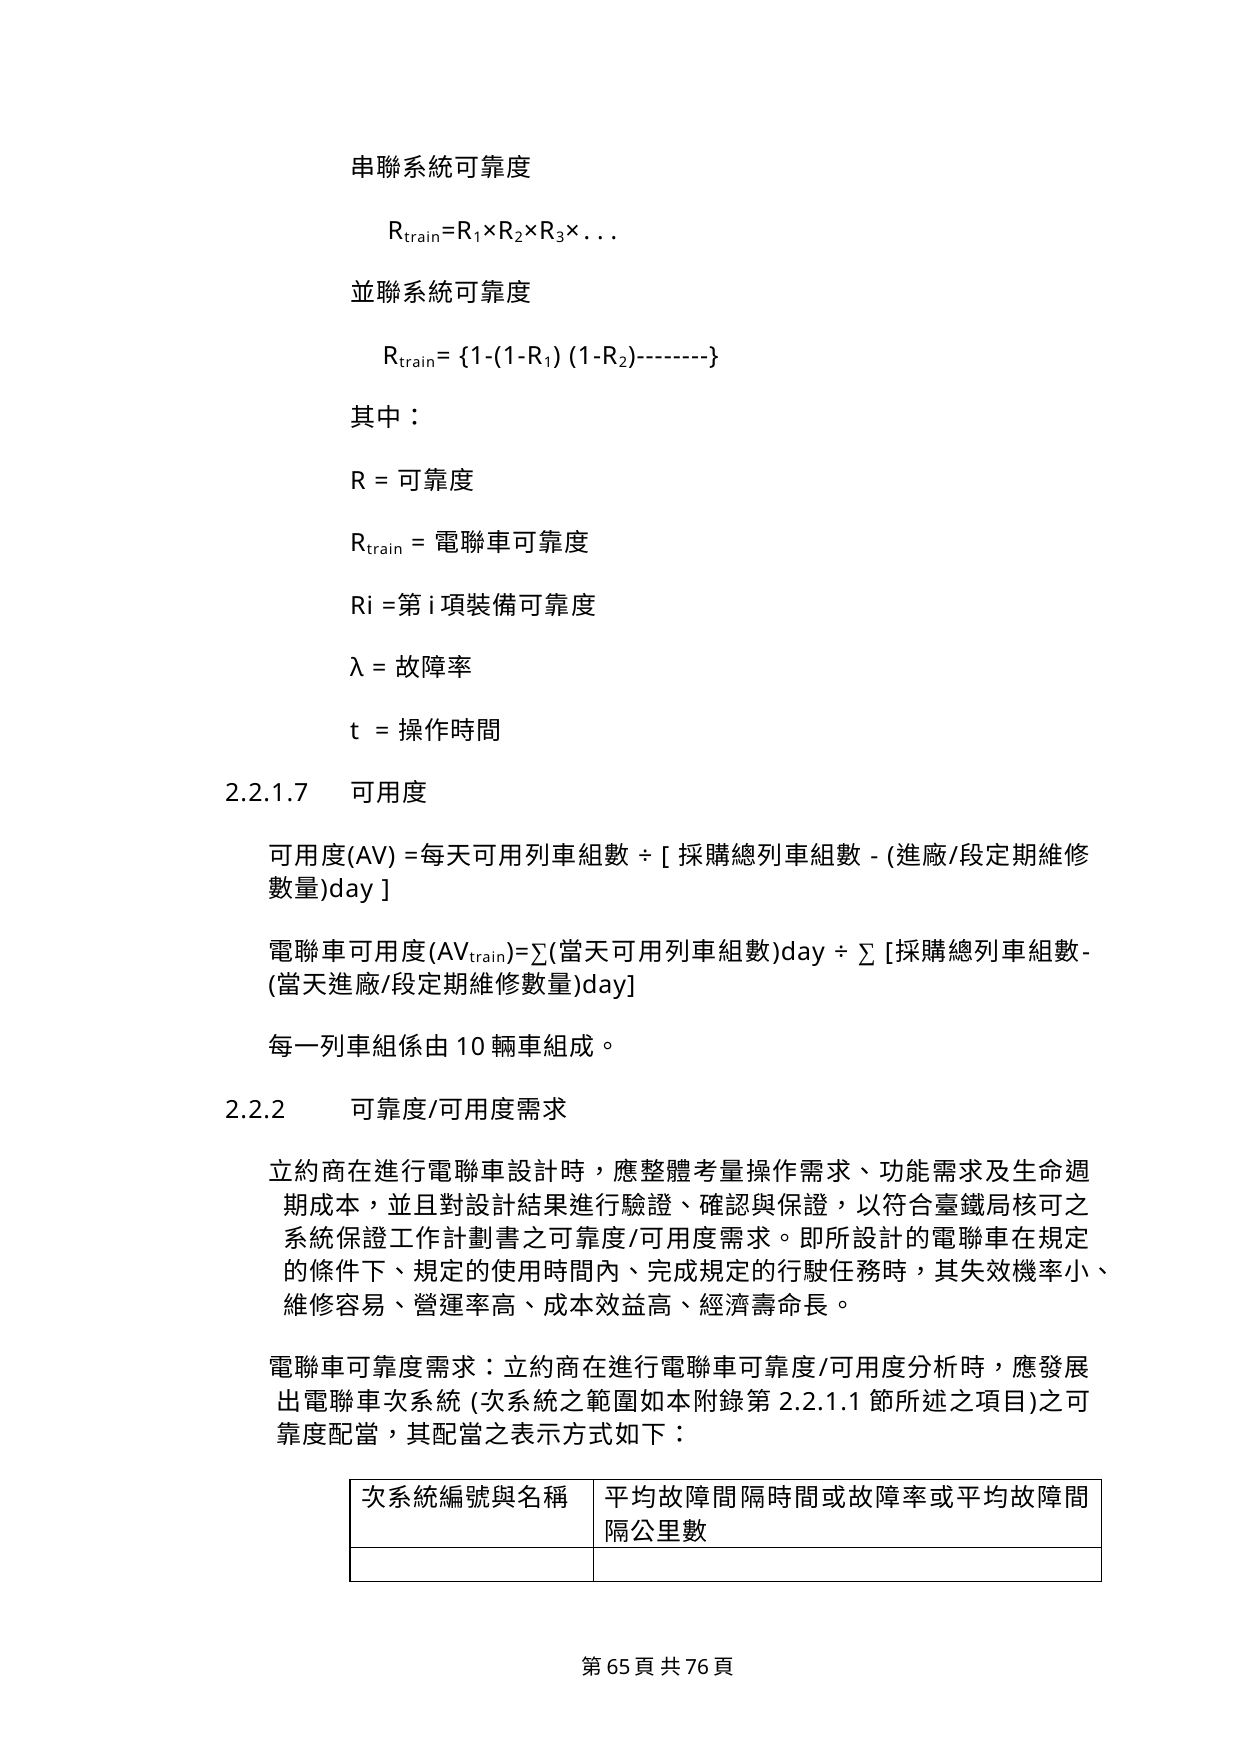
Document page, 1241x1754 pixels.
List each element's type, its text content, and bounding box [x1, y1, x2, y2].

text Rtrain = 電聯車可靠度 [350, 525, 1090, 558]
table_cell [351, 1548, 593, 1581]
text λ = 故障率 [350, 650, 1090, 683]
text 並聯系統可靠度 [250, 275, 1090, 308]
text 立約商在進行電聯車設計時，應整體考量操作需求、功能需求及生命週期成本，並且對設計結果進行驗證、確認與保證，以符合臺鐵局核可之系統保證工作計劃書之可靠度/可用度需求。即所設計的電聯車在規定的條件下、規定的使用時間內、完成規定的行駛任務時，其失效機率小、維修容易、營運率高、成本效益高、經濟壽命長。 [268, 1154, 1090, 1321]
text 電聯車可用度(AVtrain)=∑(當天可用列車組數)day ÷ ∑ [採購總列車組數-(當天進廠/段定期維修數量)day] [268, 933, 1090, 1000]
text 2.2.2 可靠度/可用度需求 [150, 1092, 1090, 1125]
text 電聯車可靠度需求：立約商在進行電聯車可靠度/可用度分析時，應發展出電聯車次系統 (次系統之範圍如本附錄第2.2.1.1節所述之項目)之可靠度配當，其配當之表示方式如下： [268, 1350, 1090, 1450]
text 其中： [350, 400, 1090, 433]
text 可用度(AV) =每天可用列車組數 ÷ [ 採購總列車組數 - (進廠/段定期維修數量)day ] [268, 837, 1090, 904]
text Ri =第i項裝備可靠度 [350, 587, 1090, 621]
text Rtrain= {1-(1-R1) (1-R2)--------} [375, 337, 1090, 371]
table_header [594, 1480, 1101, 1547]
text 2.2.1.7 可用度 [150, 775, 1090, 808]
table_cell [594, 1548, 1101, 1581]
text R = 可靠度 [350, 462, 1090, 496]
text t = 操作時間 [350, 712, 1090, 746]
text Rtrain=R1×R2×R3×․․․ [250, 212, 1090, 246]
text 串聯系統可靠度 [250, 150, 1090, 183]
text 每一列車組係由10輛車組成。 [268, 1029, 1090, 1062]
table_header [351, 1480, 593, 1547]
